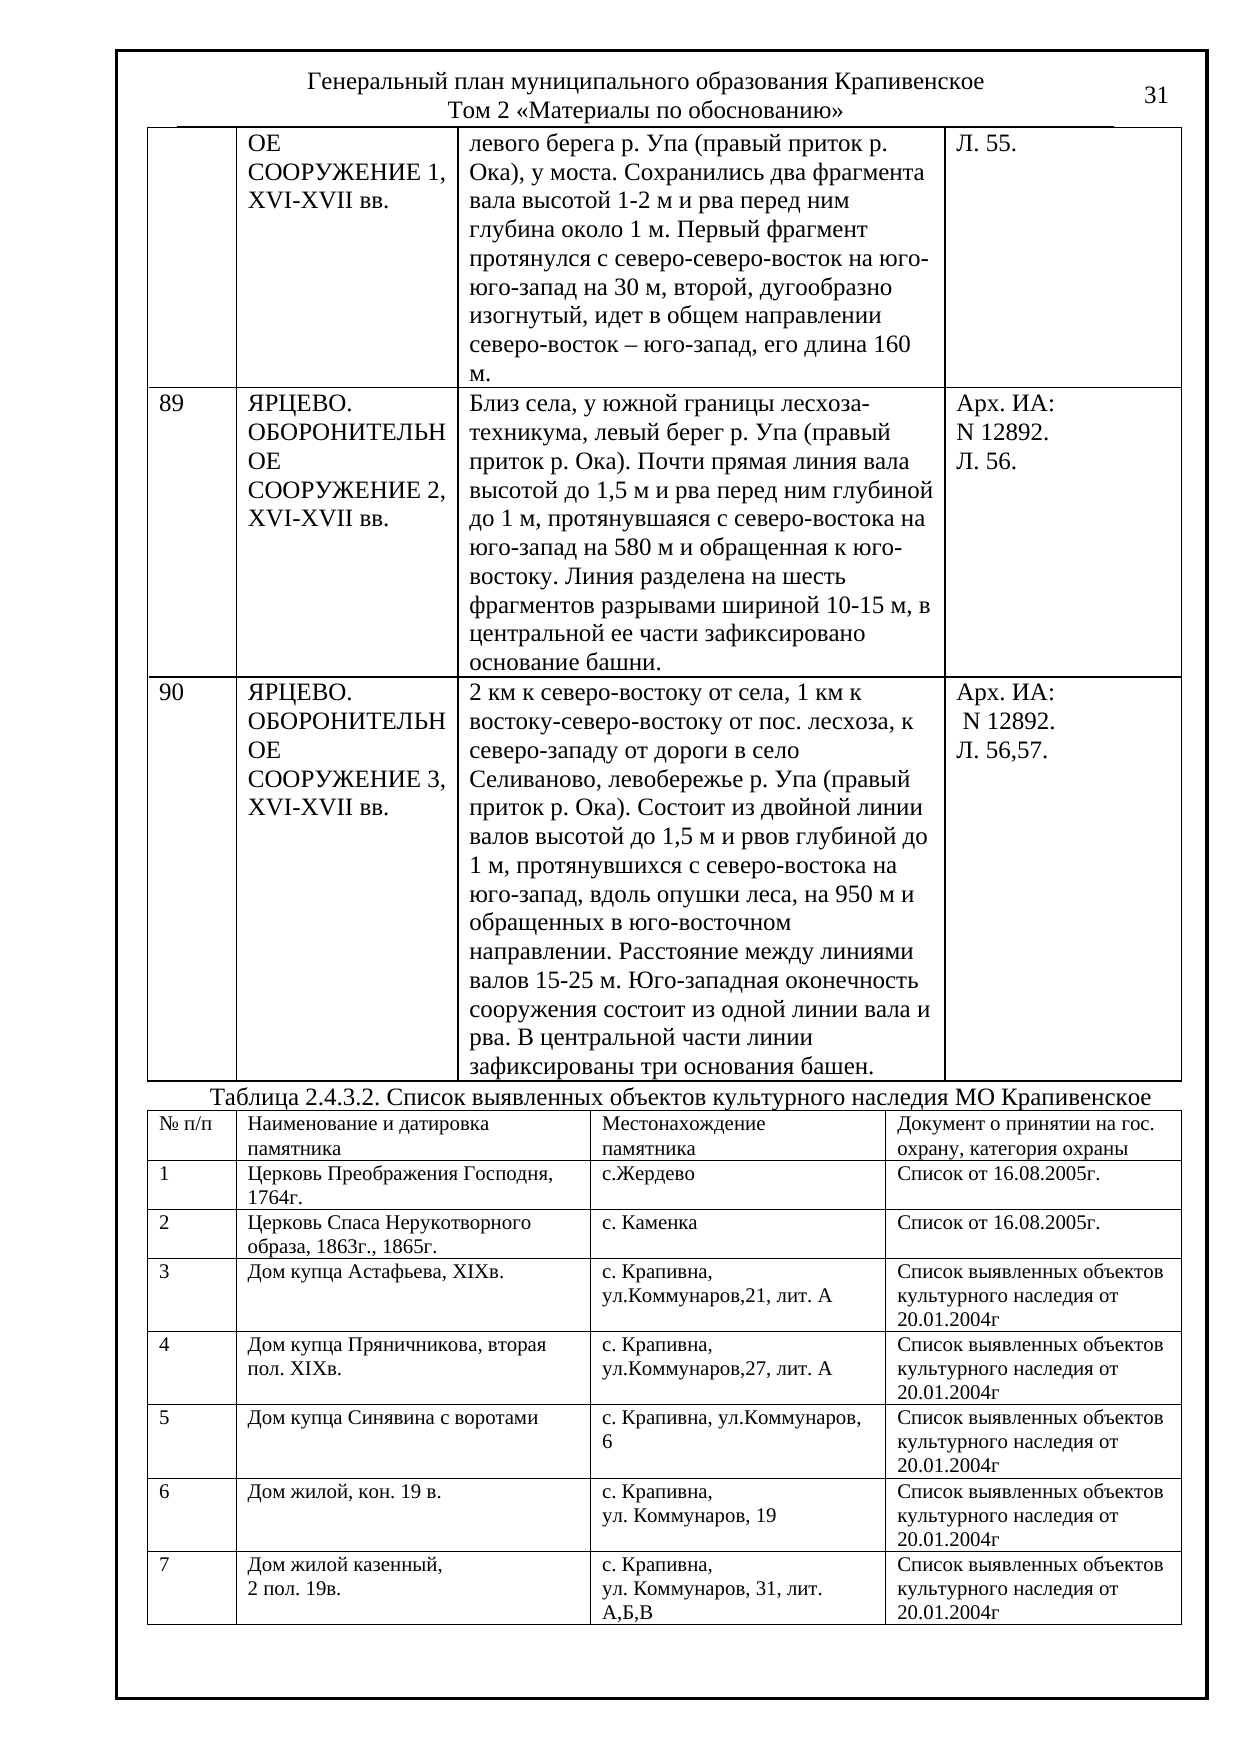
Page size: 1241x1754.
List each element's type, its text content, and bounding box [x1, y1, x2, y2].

table_cell Церковь Спаса Нерукотворного образа, 1863г., 1865г. [237, 1210, 590, 1258]
table_cell 2 км к северо-востоку от села, 1 км к востоку-северо-востоку от пос. лесхоза, к северо-западу от дороги в село Селиваново, левобережье р. Упа (правый приток р. Ока). Состоит из двойной линии валов высотой до 1,5 м и рвов глубиной до 1 м, протянувшихся с северо-востока на юго-запад, вдоль опушки леса, на 950 м и обращенных в юго-восточном направлении. Расстояние между линиями валов 15-25 м. Юго-западная оконечность сооружения состоит из одной линии вала и рва. В центральной части линии зафиксированы три основания башен. [459, 678, 944, 1080]
table_cell 89 [148, 388, 236, 676]
table_cell 2 [148, 1210, 236, 1258]
table_cell ЯРЦЕВО. ОБОРОНИТЕЛЬНОЕ СООРУЖЕНИЕ 2, XVI-XVII вв. [237, 388, 457, 676]
table_cell Дом жилой, кон. 19 в. [237, 1479, 590, 1551]
table_cell Близ села, у южной границы лесхоза-техникума, левый берег р. Упа (правый приток р. Ока). Почти прямая линия вала высотой до 1,5 м и рва перед ним глубиной до 1 м, протянувшаяся с северо-востока на юго-запад на 580 м и обращенная к юго-востоку. Линия разделена на шесть фрагментов разрывами шириной 10-15 м, в центральной ее части зафиксировано основание башни. [459, 388, 944, 676]
text Таблица 2.4.3.2. Список выявленных объектов культурного наследия МО Крапивенское [177, 1082, 1152, 1110]
table_cell Дом жилой казенный, 2 пол. 19в. [237, 1552, 590, 1624]
table_cell 7 [148, 1552, 236, 1624]
table_cell 4 [148, 1332, 236, 1404]
table_cell ЯРЦЕВО. ОБОРОНИТЕЛЬНОЕ СООРУЖЕНИЕ 3, XVI-XVII вв. [237, 678, 457, 1080]
table_cell Список выявленных объектов культурного наследия от 20.01.2004г [886, 1332, 1181, 1404]
table_cell с. Крапивна, ул.Коммунаров,27, лит. А [591, 1332, 885, 1404]
table_cell с. Крапивна, ул.Коммунаров, 6 [591, 1405, 885, 1477]
table_cell с. Крапивна, ул. Коммунаров, 31, лит. А,Б,В [591, 1552, 885, 1624]
table_header Документ о принятии на гос. охрану, категория охраны [886, 1111, 1181, 1159]
table_cell 90 [148, 677, 236, 1080]
table_cell с. Крапивна, ул.Коммунаров,21, лит. А [591, 1259, 885, 1331]
table_cell Список выявленных объектов культурного наследия от 20.01.2004г [886, 1259, 1181, 1331]
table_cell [237, 128, 457, 387]
table_cell 88 [148, 128, 236, 387]
table_header Наименование и датировка памятника [237, 1111, 590, 1159]
table_cell 5 [148, 1405, 236, 1477]
table_cell Церковь Преображения Господня, 1764г. [237, 1161, 590, 1209]
table_header Местонахождение памятника [591, 1111, 885, 1159]
table_cell Дом купца Синявина с воротами [237, 1405, 590, 1477]
table_cell 6 [148, 1479, 236, 1551]
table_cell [459, 128, 944, 387]
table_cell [886, 1479, 1181, 1551]
table_cell Дом купца Пряничникова, вторая пол. XIXв. [237, 1332, 590, 1404]
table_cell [886, 1552, 1181, 1624]
table_cell с. Крапивна, ул. Коммунаров, 19 [591, 1479, 885, 1551]
table_cell с.Жердево [591, 1161, 885, 1209]
table_cell Дом купца Астафьева, XIXв. [237, 1259, 590, 1331]
table_cell 3 [148, 1259, 236, 1331]
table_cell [946, 128, 1181, 387]
table_header № п/п [148, 1111, 236, 1159]
table_cell Список от 16.08.2005г. [886, 1210, 1181, 1258]
table_cell с. Каменка [591, 1210, 885, 1258]
table_cell 1 [148, 1161, 236, 1209]
table_cell Арх. ИА: N 12892. Л. 56,57. [946, 678, 1181, 1080]
table_cell Список выявленных объектов культурного наследия от 20.01.2004г [886, 1405, 1181, 1477]
table_cell Арх. ИА: N 12892. Л. 56. [946, 388, 1181, 676]
table_cell Список от 16.08.2005г. [886, 1161, 1181, 1209]
